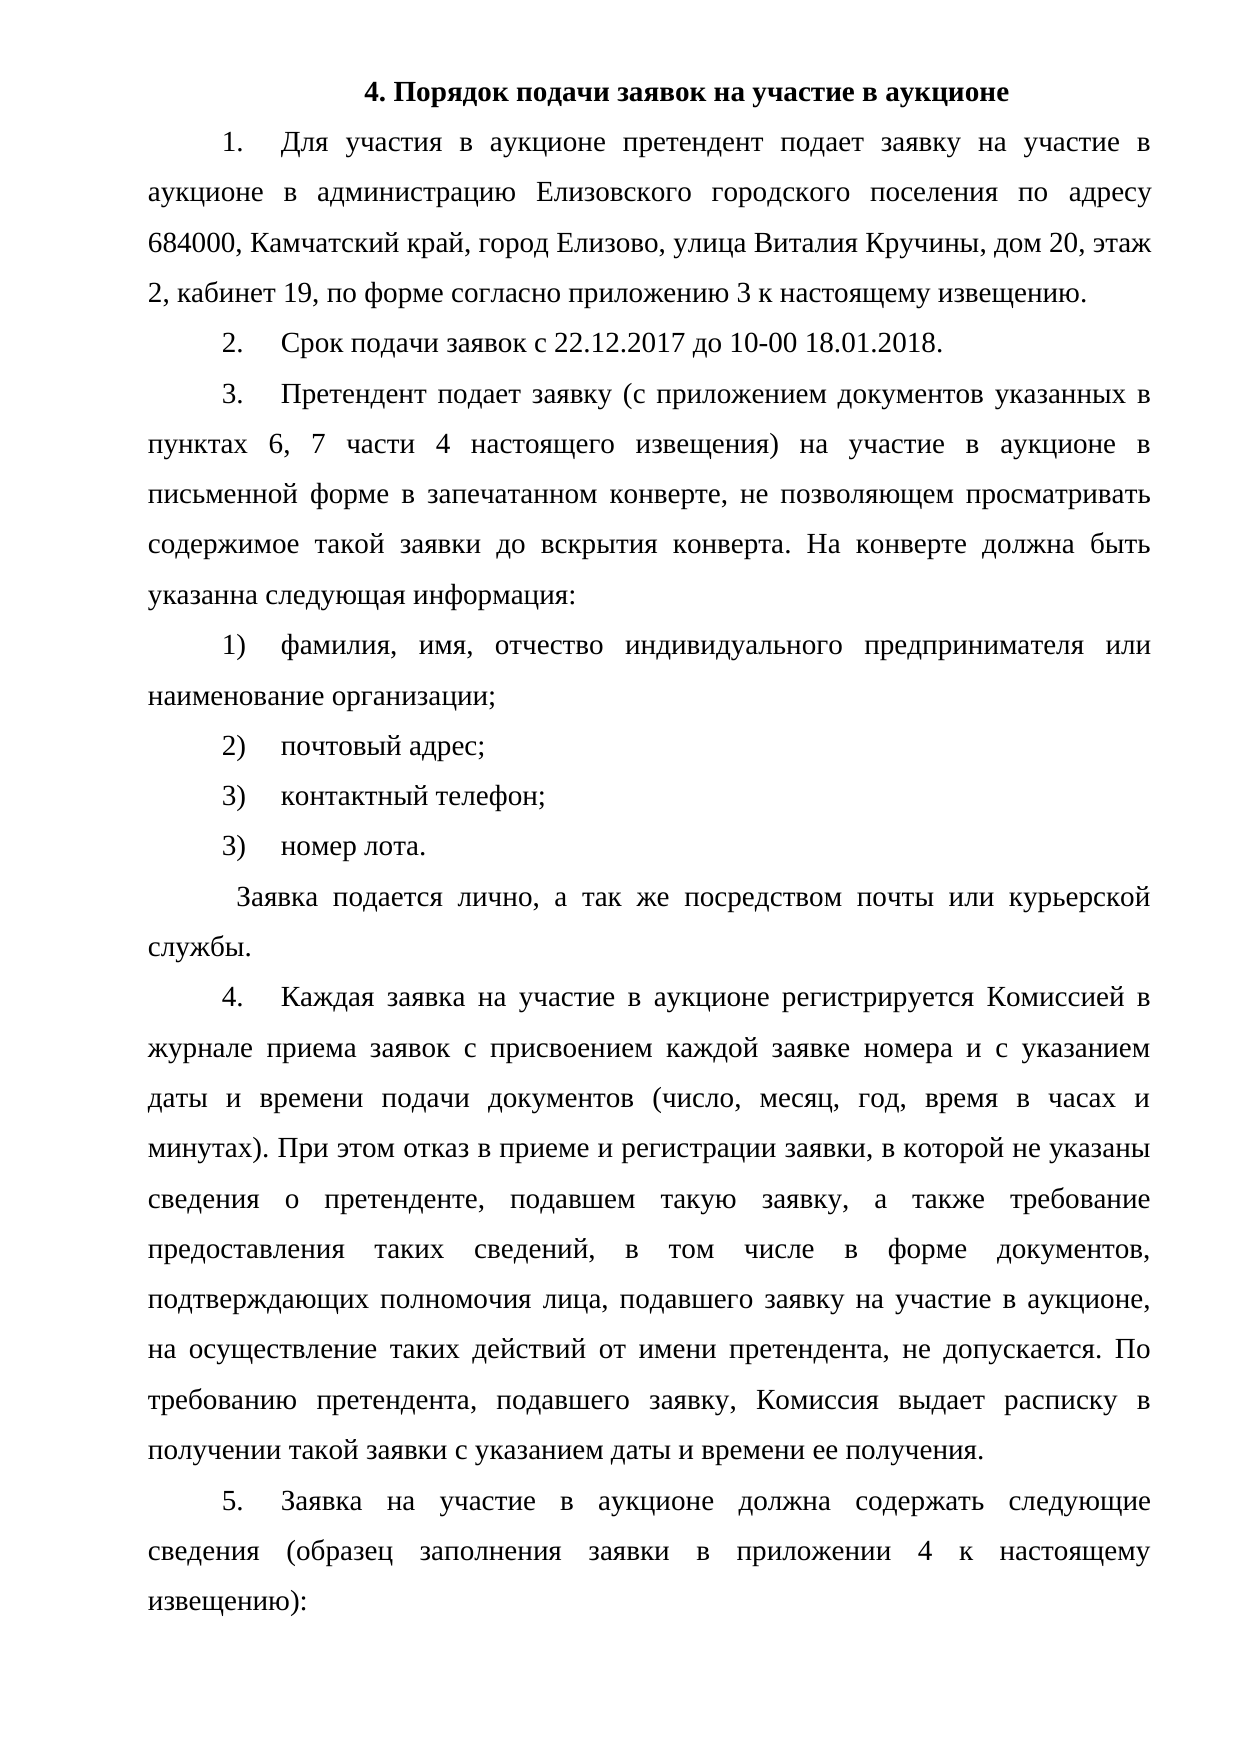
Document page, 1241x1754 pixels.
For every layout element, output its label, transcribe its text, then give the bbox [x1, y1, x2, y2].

text 3) номер лота. [148, 828, 1152, 862]
text 1. Для участия в аукционе претендент подает заявку на участие в аукционе в администрацию Елизовского городского поселения по адресу 684000, Камчатский край, город Елизово, улица Виталия Кручины, дом 20, этаж 2, кабинет 19, по форме согласно приложению 3 к настоящему извещению. [148, 124, 1152, 309]
text 3) контактный телефон; [148, 778, 1152, 812]
text 1) фамилия, имя, отчество индивидуального предпринимателя или наименование организации; [148, 627, 1152, 711]
text 4. Порядок подачи заявок на участие в аукционе [148, 74, 1152, 107]
text 3. Претендент подает заявку (с приложением документов указанных в пунктах 6, 7 части 4 настоящего извещения) на участие в аукционе в письменной форме в запечатанном конверте, не позволяющем просматривать содержимое такой заявки до вскрытия конверта. На конверте должна быть указанна следующая информация: [148, 376, 1152, 611]
text 4. Каждая заявка на участие в аукционе регистрируется Комиссией в журнале приема заявок с присвоением каждой заявке номера и с указанием даты и времени подачи документов (число, месяц, год, время в часах и минутах). При этом отказ в приеме и регистрации заявки, в которой не указаны сведения о претенденте, подавшем такую заявку, а также требование предоставления таких сведений, в том числе в форме документов, подтверждающих полномочия лица, подавшего заявку на участие в аукционе, на осуществление таких действий от имени претендента, не допускается. По требованию претендента, подавшего заявку, Комиссия выдает расписку в получении такой заявки с указанием даты и времени ее получения. [148, 979, 1152, 1466]
text Заявка подается лично, а так же посредством почты или курьерской службы. [148, 879, 1152, 963]
text 5. Заявка на участие в аукционе должна содержать следующие сведения (образец заполнения заявки в приложении 4 к настоящему извещению): [148, 1483, 1152, 1617]
text 2) почтовый адрес; [148, 728, 1152, 761]
text 2. Срок подачи заявок с 22.12.2017 до 10-00 18.01.2018. [148, 325, 1152, 359]
